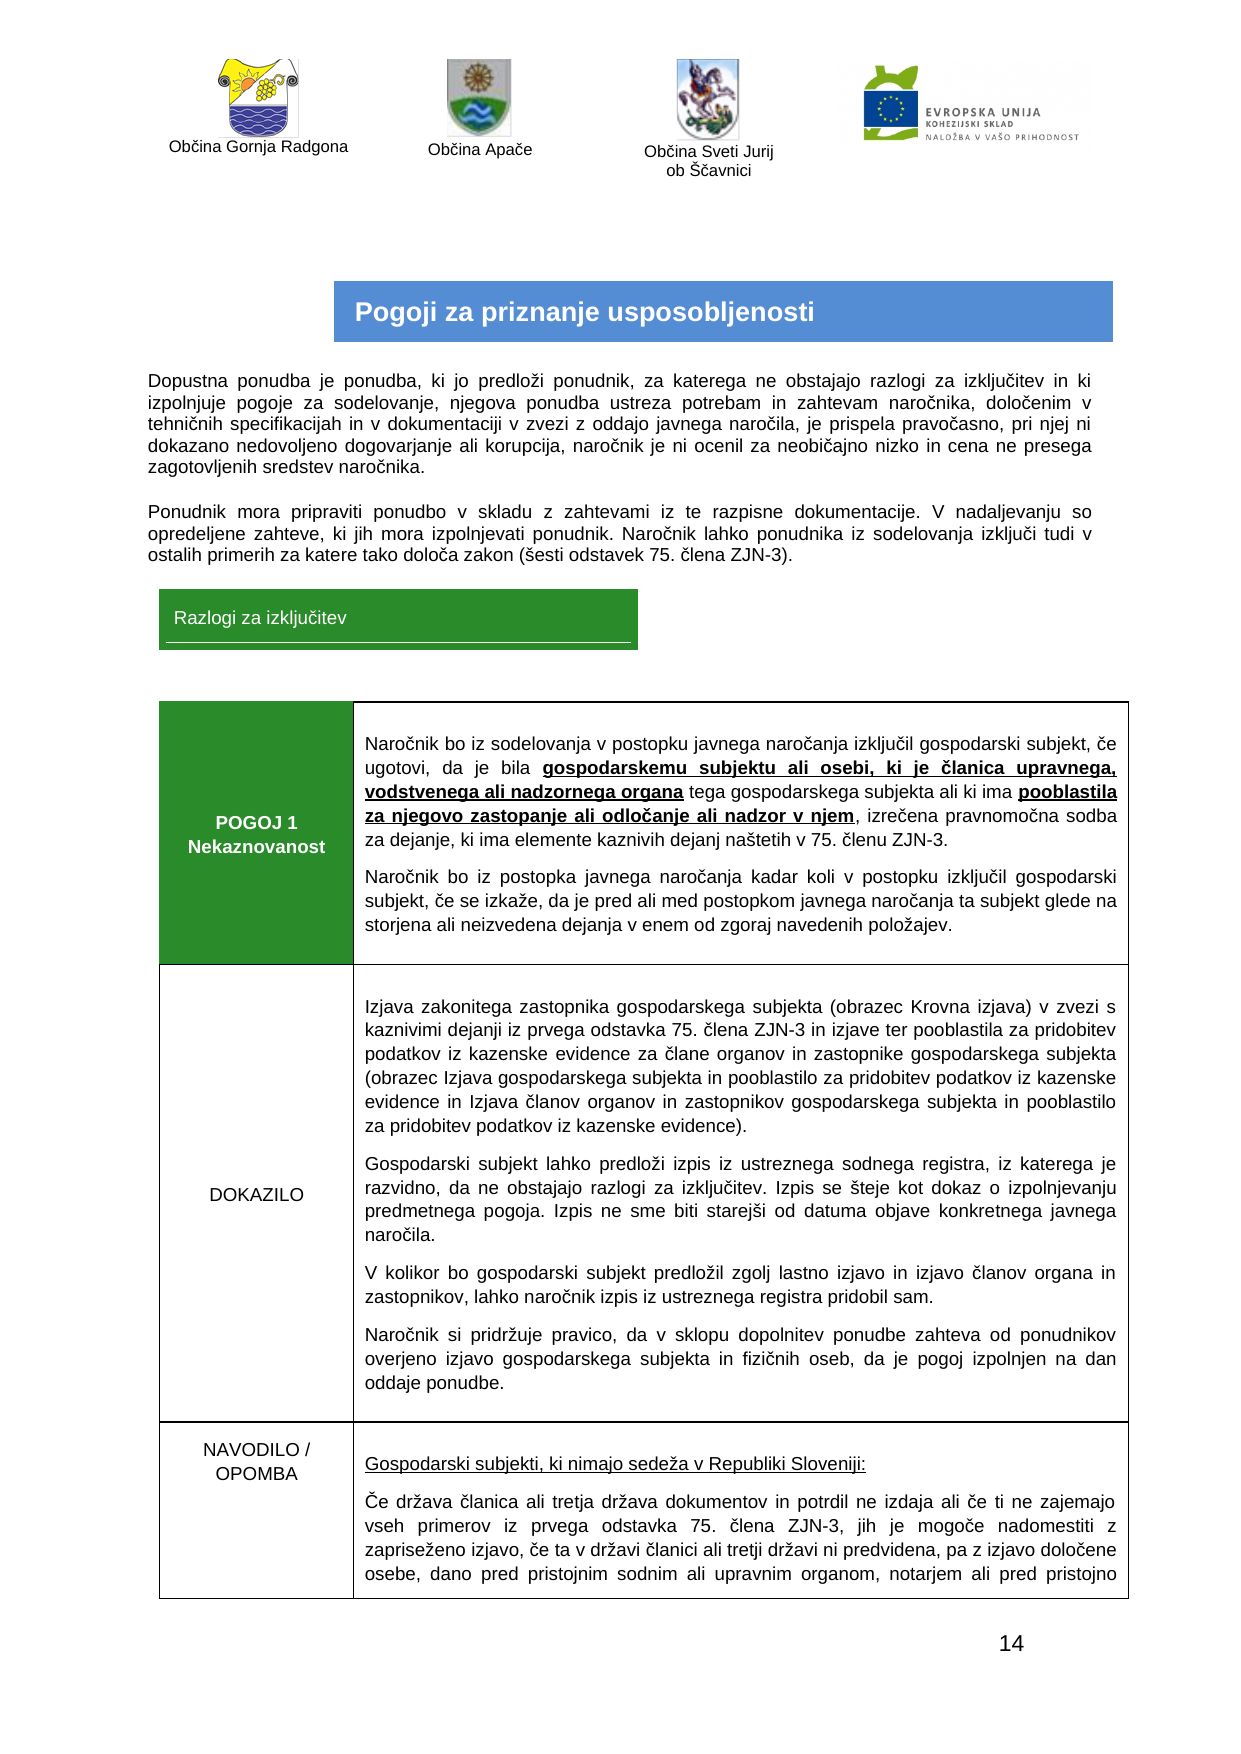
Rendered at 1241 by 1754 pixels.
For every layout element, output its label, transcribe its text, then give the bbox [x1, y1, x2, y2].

table_cell DOKAZILO [160, 965, 353, 1421]
table_header Naročnik bo iz sodelovanja v postopku javnega naročanja izključil gospodarski subjekt, če ugotovi, da je bila gospodarskemu subjektu ali osebi, ki je članica upravnega, vodstvenega ali nadzornega organa tega gospodarskega subjekta ali ki ima pooblastila za njegovo zastopanje ali odločanje ali nadzor v njem, izrečena pravnomočna sodba za dejanje, ki ima elemente kaznivih dejanj naštetih v 75. členu ZJN-3. Naročnik bo iz postopka javnega naročanja kadar koli v postopku izključil gospodarski subjekt, če se izkaže, da je pred ali med postopkom javnega naročanja ta subjekt glede na storjena ali neizvedena dejanja v enem od zgoraj navedenih položajev. [354, 703, 1128, 964]
picture [676, 59, 741, 142]
text Dopustna ponudba je ponudba, ki jo predloži ponudnik, za katerega ne obstajajo razlogi za izključitev in ki izpolnjuje pogoje za sodelovanje, njegova ponudba ustreza potrebam in zahtevam naročnika, določenim v tehničnih specifikacijah in v dokumentaciji v zvezi z oddajo javnega naročila, je prispela pravočasno, pri njej ni dokazano nedovoljeno dogovarjanje ali korupcija, naročnik je ni ocenil za neobičajno nizko in cena ne presega zagotovljenih sredstev naročnika. [148, 370, 1092, 478]
table_cell Izjava zakonitega zastopnika gospodarskega subjekta (obrazec Krovna izjava) v zvezi s kaznivimi dejanji iz prvega odstavka 75. člena ZJN-3 in izjave ter pooblastila za pridobitev podatkov iz kazenske evidence za člane organov in zastopnike gospodarskega subjekta (obrazec Izjava gospodarskega subjekta in pooblastilo za pridobitev podatkov iz kazenske evidence in Izjava članov organov in zastopnikov gospodarskega subjekta in pooblastilo za pridobitev podatkov iz kazenske evidence). Gospodarski subjekt lahko predloži izpis iz ustreznega sodnega registra, iz katerega je razvidno, da ne obstajajo razlogi za izključitev. Izpis se šteje kot dokaz o izpolnjevanju predmetnega pogoja. Izpis ne sme biti starejši od datuma objave konkretnega javnega naročila. V kolikor bo gospodarski subjekt predložil zgolj lastno izjavo in izjavo članov organa in zastopnikov, lahko naročnik izpis iz ustreznega registra pridobil sam. Naročnik si pridržuje pravico, da v sklopu dopolnitev ponudbe zahteva od ponudnikov overjeno izjavo gospodarskega subjekta in fizičnih oseb, da je pogoj izpolnjen na dan oddaje ponudbe. [354, 965, 1128, 1421]
subtitle Pogoji za priznanje usposobljenosti [346, 294, 1101, 329]
picture [447, 59, 513, 140]
table_header POGOJ 1 Nekaznovanost [160, 703, 353, 964]
picture [218, 59, 299, 138]
picture [838, 59, 1093, 153]
table_header Razlogi za izključitev [166, 591, 631, 642]
table_cell NAVODILO / OPOMBA [160, 1423, 353, 1598]
text Ponudnik mora pripraviti ponudbo v skladu z zahtevami iz te razpisne dokumentacije. V nadaljevanju so opredeljene zahteve, ki jih mora izpolnjevati ponudnik. Naročnik lahko ponudnika iz sodelovanja izključi tudi v ostalih primerih za katere tako določa zakon (šesti odstavek 75. člena ZJN-3). [148, 501, 1092, 566]
